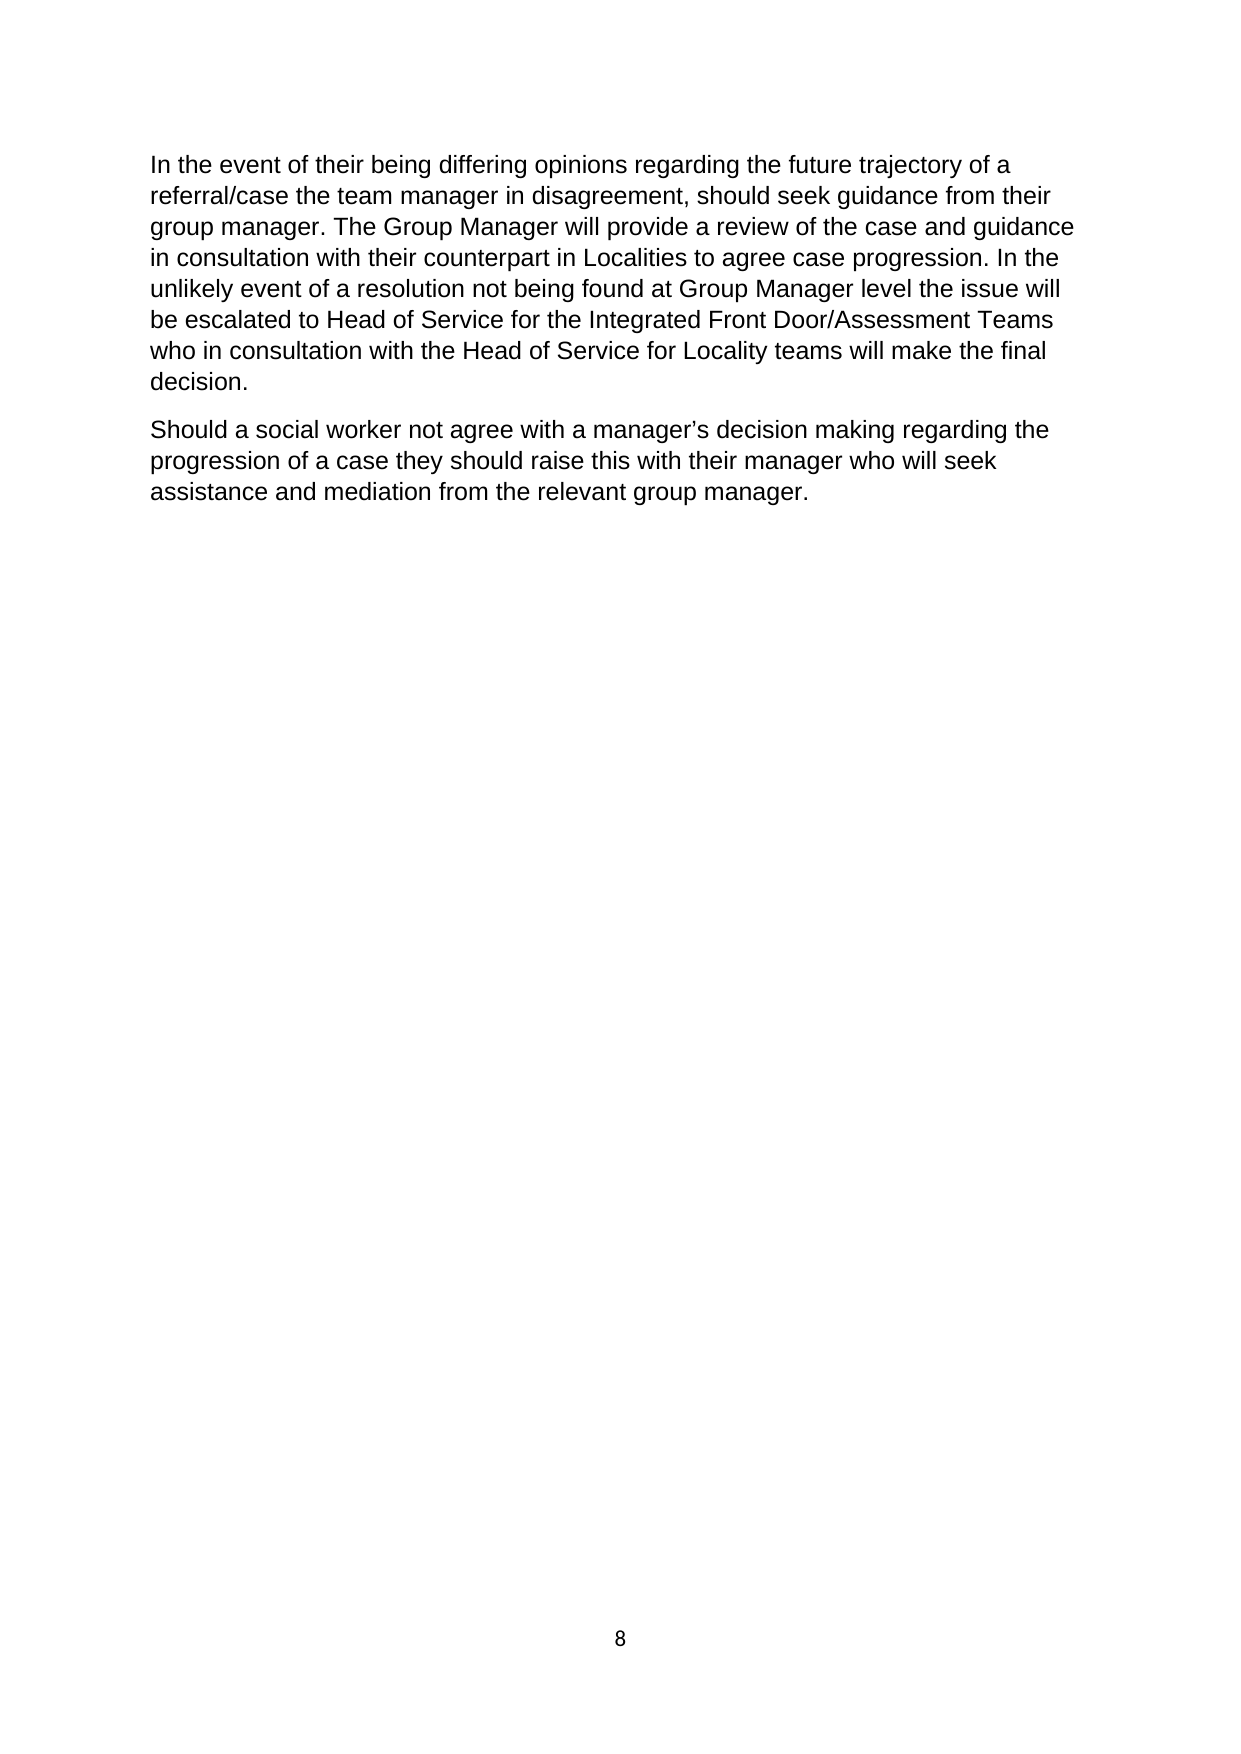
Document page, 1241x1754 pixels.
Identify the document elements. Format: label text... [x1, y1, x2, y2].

text Should a social worker not agree with a manager’s decision making regarding the progression of a case they should raise this with their manager who will seek assistance and mediation from the relevant group manager. [150, 415, 1090, 506]
text In the event of their being differing opinions regarding the future trajectory of a referral/case the team manager in disagreement, should seek guidance from their group manager. The Group Manager will provide a review of the case and guidance in consultation with their counterpart in Localities to agree case progression. In the unlikely event of a resolution not being found at Group Manager level the issue will be escalated to Head of Service for the Integrated Front Door/Assessment Teams who in consultation with the Head of Service for Locality teams will make the final decision. [150, 150, 1090, 396]
